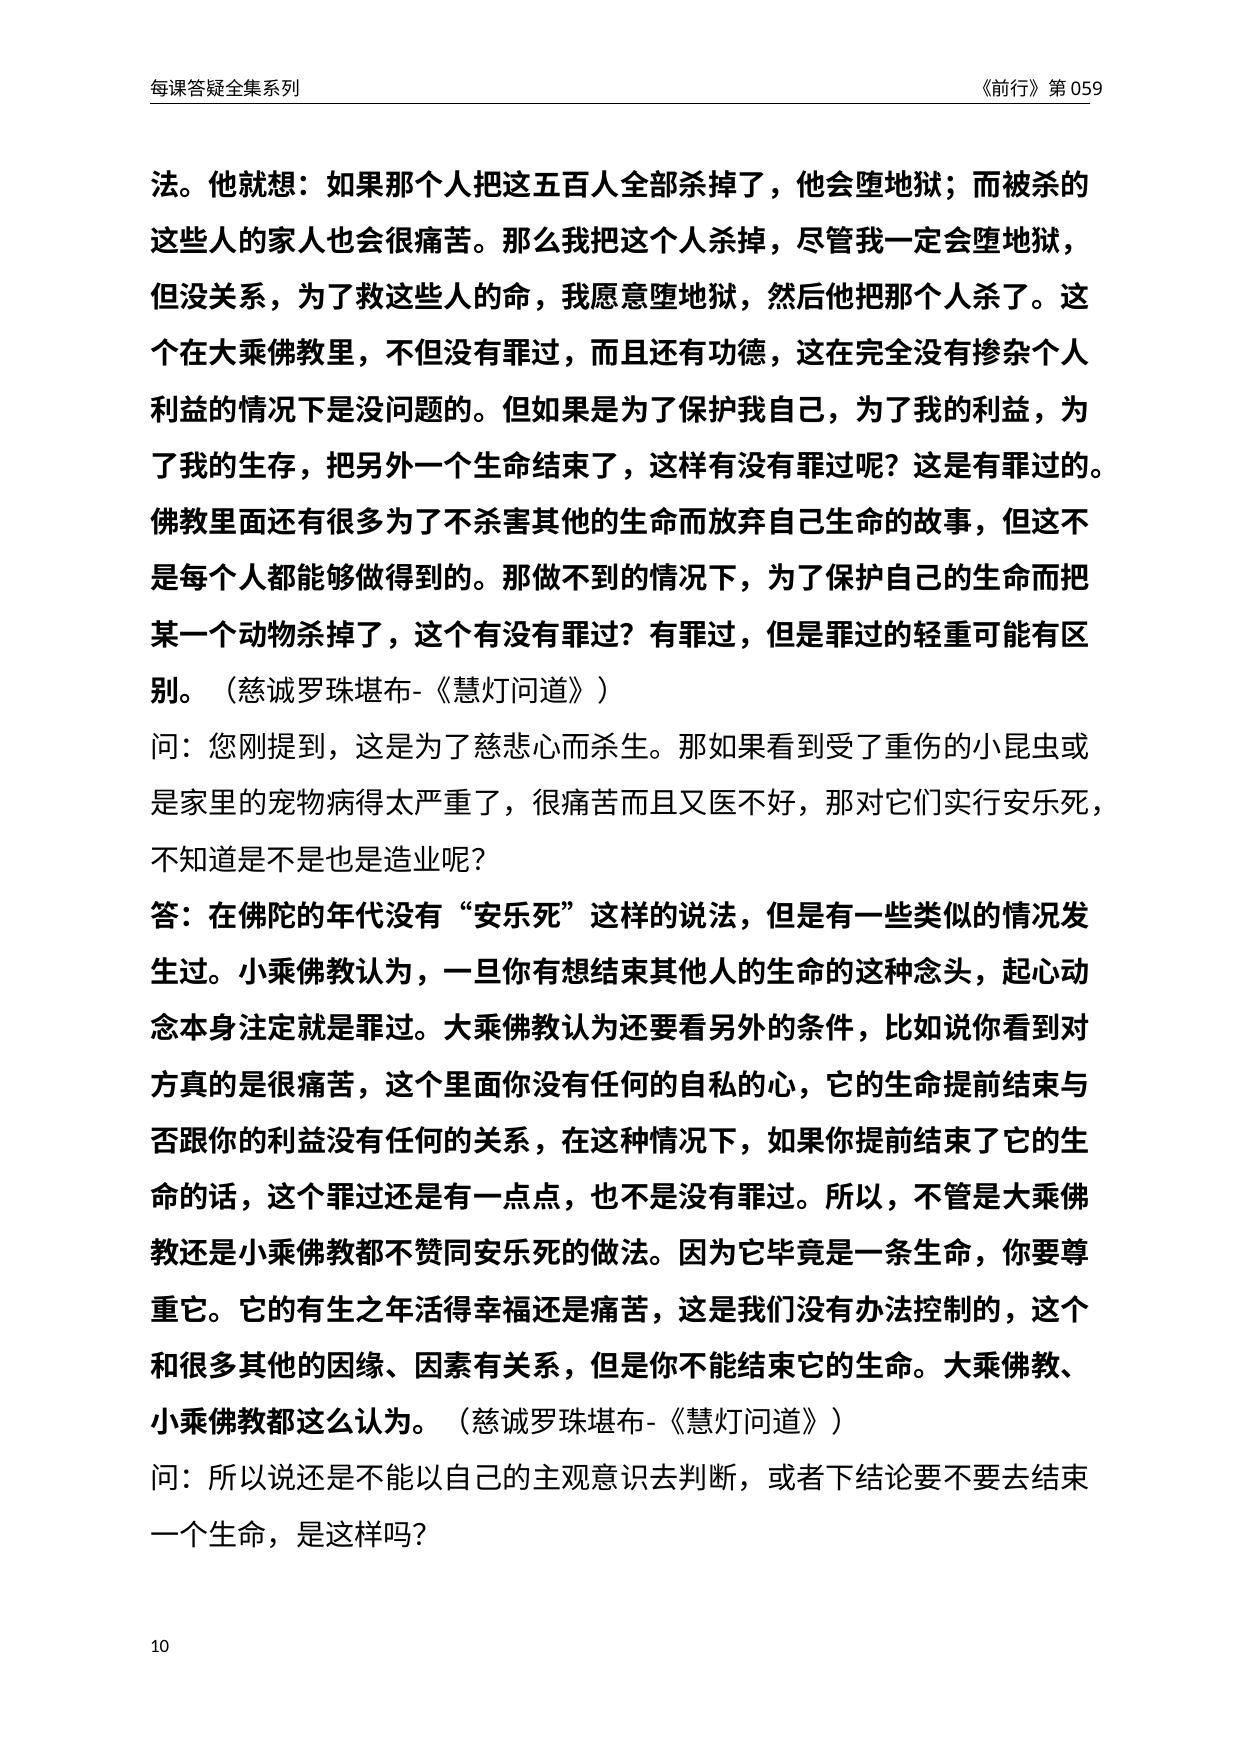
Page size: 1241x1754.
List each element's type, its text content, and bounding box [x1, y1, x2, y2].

text 问：您刚提到，这是为了慈悲心而杀生。那如果看到受了重伤的小昆虫或是家里的宠物病得太严重了，很痛苦而且又医不好，那对它们实行安乐死，不知道是不是也是造业呢？ [150, 712, 1090, 881]
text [150, 150, 1090, 712]
text 答：在佛陀的年代没有“安乐死”这样的说法，但是有一些类似的情况发生过。小乘佛教认为，一旦你有想结束其他人的生命的这种念头，起心动念本身注定就是罪过。大乘佛教认为还要看另外的条件，比如说你看到对方真的是很痛苦，这个里面你没有任何的自私的心，它的生命提前结束与否跟你的利益没有任何的关系，在这种情况下，如果你提前结束了它的生命的话，这个罪过还是有一点点，也不是没有罪过。所以，不管是大乘佛教还是小乘佛教都不赞同安乐死的做法。因为它毕竟是一条生命，你要尊重它。它的有生之年活得幸福还是痛苦，这是我们没有办法控制的，这个和很多其他的因缘、因素有关系，但是你不能结束它的生命。大乘佛教、小乘佛教都这么认为。（慈诚罗珠堪布-《慧灯问道》） [150, 881, 1090, 1444]
text 问：所以说还是不能以自己的主观意识去判断，或者下结论要不要去结束一个生命，是这样吗？ [150, 1444, 1090, 1556]
